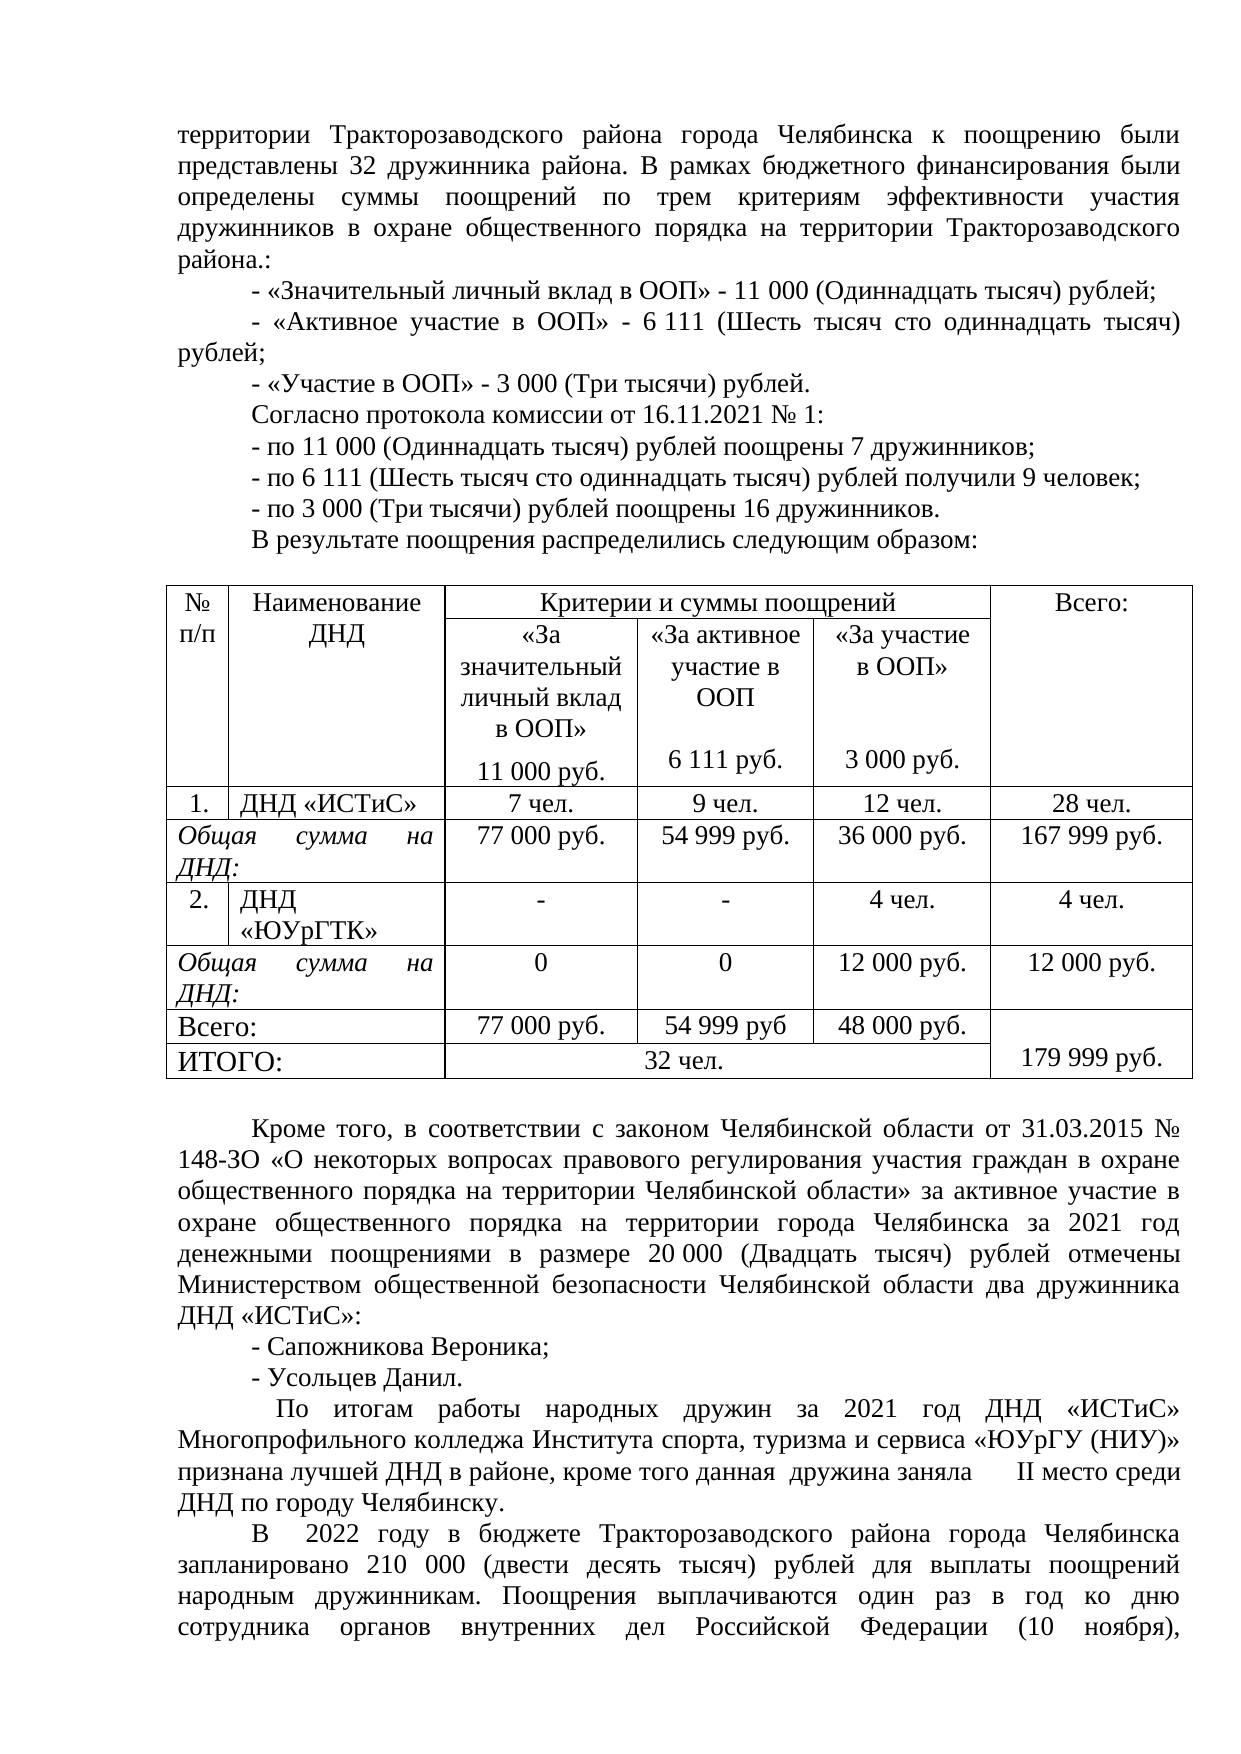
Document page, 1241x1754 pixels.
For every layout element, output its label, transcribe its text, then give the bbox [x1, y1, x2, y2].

text Кроме того, в соответствии с законом Челябинской области от 31.03.2015 № 148-ЗО «О некоторых вопросах правового регулирования участия граждан в охране общественного порядка на территории Челябинской области» за активное участие в охране общественного порядка на территории города Челябинска за 2021 год денежными поощрениями в размере 20 000 (Двадцать тысяч) рублей отмечены Министерством общественной безопасности Челябинской области два дружинника ДНД «ИСТиС»: [177, 1112, 1181, 1330]
text - «Активное участие в ООП» - 6 111 (Шесть тысяч сто одиннадцать тысяч) рублей; [177, 305, 1181, 367]
table_cell Общая сумма на ДНД: [167, 820, 444, 882]
table_cell 54 999 руб [638, 1010, 813, 1043]
text По итогам работы народных дружин за 2021 год ДНД «ИСТиС» Многопрофильного колледжа Института спорта, туризма и сервиса «ЮУрГУ (НИУ)» признана лучшей ДНД в районе, кроме того данная дружина заняла II место среди ДНД по городу Челябинску. [177, 1392, 1181, 1517]
table_cell ДНД «ИСТиС» [229, 787, 444, 818]
table_cell 0 [446, 946, 637, 1008]
table_cell [167, 883, 228, 945]
table_cell 12 000 руб. [991, 946, 1192, 1008]
table_cell Всего: [167, 1010, 444, 1043]
table_cell 28 чел. [991, 787, 1192, 818]
table_cell 9 чел. [638, 787, 813, 818]
table_cell 48 000 руб. [814, 1010, 990, 1043]
table_cell 77 000 руб. [446, 1010, 637, 1043]
text - «Участие в ООП» - 3 000 (Три тысячи) рублей. [177, 367, 1181, 398]
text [177, 1517, 1181, 1642]
table_cell ДНД «ЮУрГТК» [229, 883, 444, 945]
table_cell - [446, 883, 637, 945]
table_cell 7 чел. [446, 787, 637, 818]
table_cell 77 000 руб. [446, 820, 637, 882]
table_header Критерии и суммы поощрений [446, 586, 990, 617]
text - «Значительный личный вклад в ООП» - 11 000 (Одиннадцать тысяч) рублей; [177, 274, 1181, 305]
text Согласно протокола комиссии от 16.11.2021 № 1: [177, 398, 1181, 429]
text В результате поощрения распределились следующим образом: [177, 523, 1181, 554]
table_cell 54 999 руб. [638, 820, 813, 882]
table_cell 0 [638, 946, 813, 1008]
table_header Наименование ДНД [229, 586, 444, 786]
table_cell 4 чел. [991, 883, 1192, 945]
table_header Всего: [991, 586, 1192, 786]
table_cell 167 999 руб. [991, 820, 1192, 882]
text - Сапожникова Вероника; [177, 1330, 1181, 1361]
text - по 6 111 (Шесть тысяч сто одиннадцать тысяч) рублей получили 9 человек; [177, 461, 1181, 492]
table_cell 12 чел. [814, 787, 990, 818]
table_cell - [638, 883, 813, 945]
table_cell Общая сумма на ДНД: [167, 946, 444, 1008]
table_cell 4 чел. [814, 883, 990, 945]
table_cell [167, 787, 228, 818]
table_cell «За активное участие в ООП 6 111 руб. [638, 619, 813, 786]
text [177, 118, 1181, 274]
table_cell «За значительный личный вклад в ООП» 11 000 руб. [446, 619, 637, 786]
table_cell ИТОГО: [167, 1044, 444, 1078]
text - по 3 000 (Три тысячи) рублей поощрены 16 дружинников. [177, 492, 1181, 523]
table_cell 32 чел. [446, 1044, 990, 1078]
table_header № п/п [167, 586, 228, 786]
table_cell «За участие в ООП» 3 000 руб. [814, 619, 990, 786]
text - по 11 000 (Одиннадцать тысяч) рублей поощрены 7 дружинников; [177, 429, 1181, 461]
text - Усольцев Данил. [177, 1361, 1181, 1392]
table_cell 12 000 руб. [814, 946, 990, 1008]
table_cell 36 000 руб. [814, 820, 990, 882]
table_cell 179 999 руб. [991, 1010, 1192, 1078]
